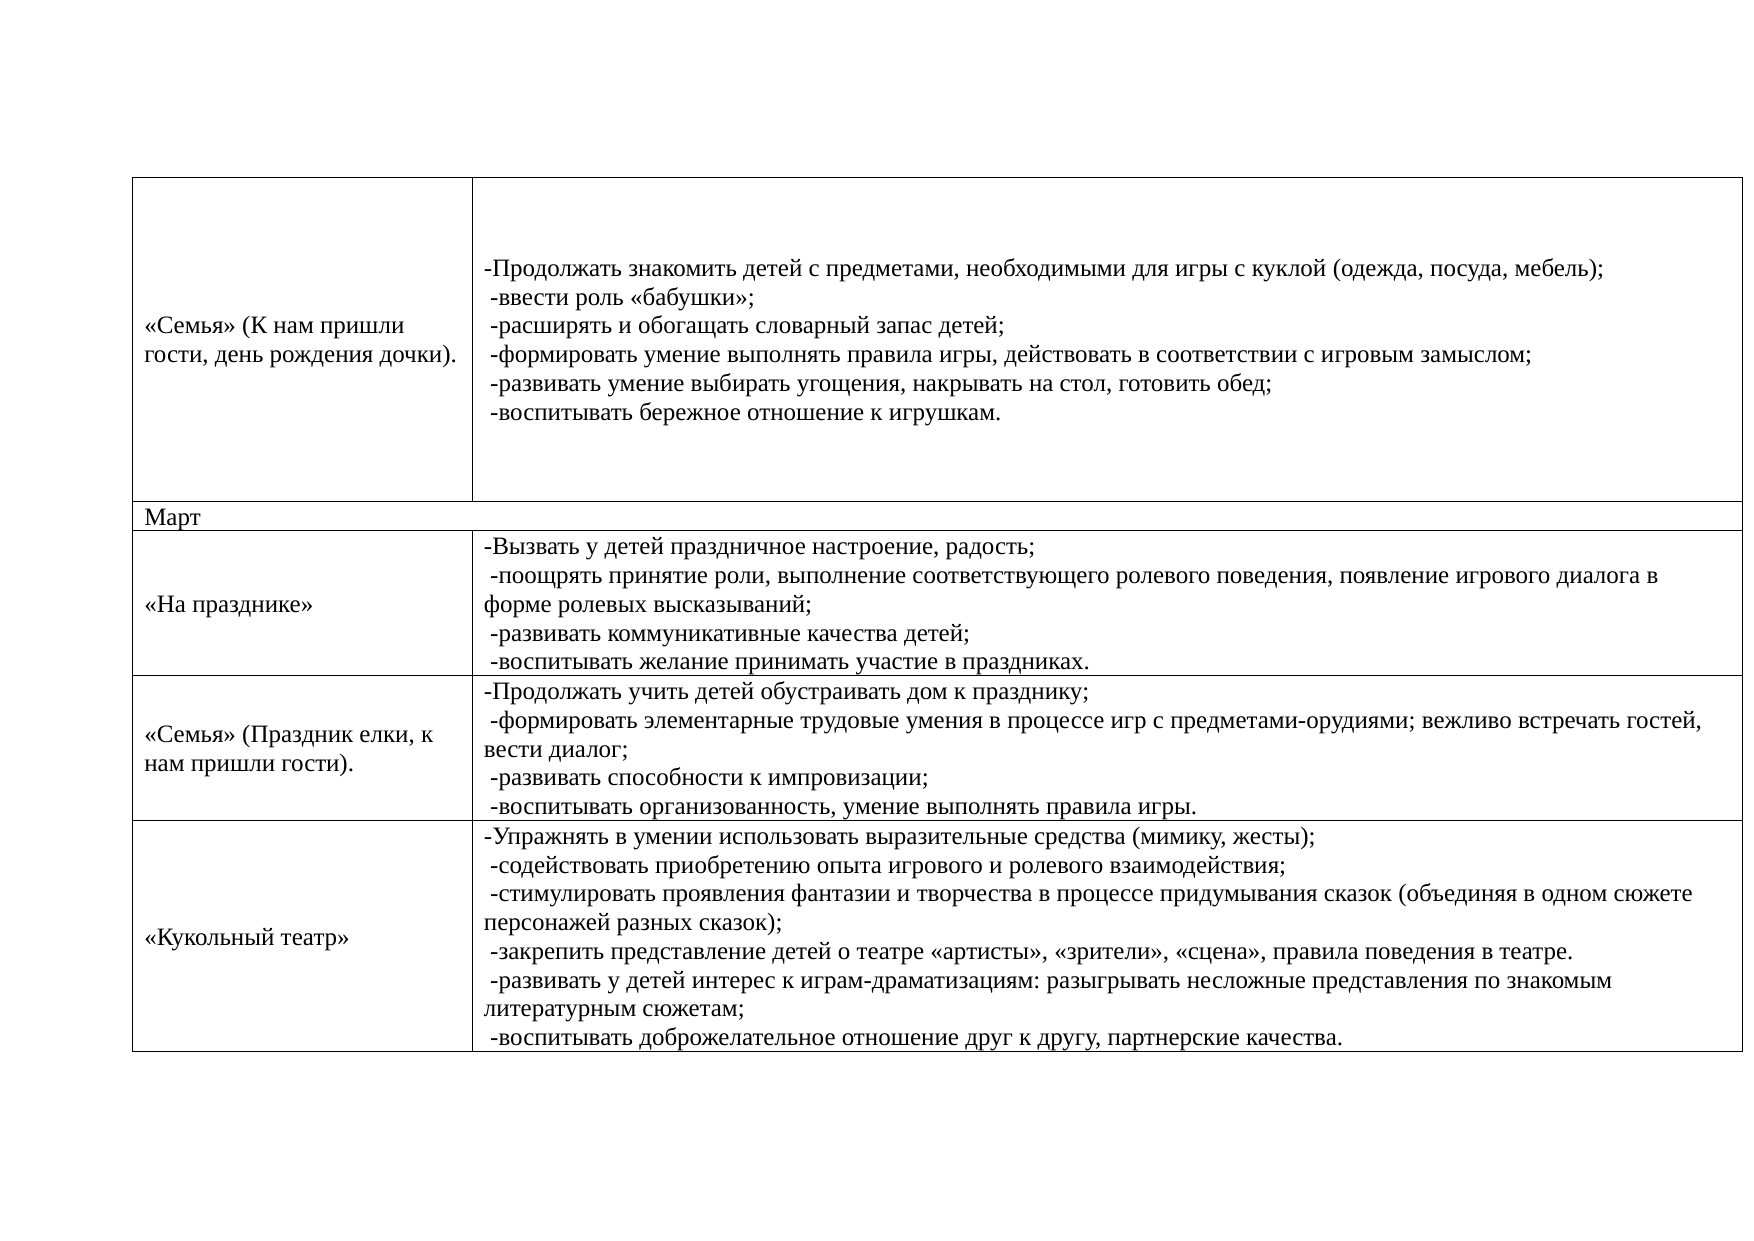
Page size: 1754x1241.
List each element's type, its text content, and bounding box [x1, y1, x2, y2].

table_cell -Вызвать у детей праздничное настроение, радость; -поощрять принятие роли, выполнение соответствующего ролевого поведения, появление игрового диалога в форме ролевых высказываний; -развивать коммуникативные качества детей; -воспитывать желание принимать участие в праздниках. [473, 531, 1742, 675]
table_cell «Семья» (К нам пришли гости, день рождения дочки). [133, 178, 472, 501]
table_cell -Продолжать учить детей обустраивать дом к празднику; -формировать элементарные трудовые умения в процессе игр с предметами-орудиями; вежливо встречать гостей, вести диалог; -развивать способности к импровизации; -воспитывать организованность, умение выполнять правила игры. [473, 676, 1742, 820]
table_cell «Семья» (Праздник елки, к нам пришли гости). [133, 676, 472, 820]
table_cell «На празднике» [133, 531, 472, 675]
table_cell -Упражнять в умении использовать выразительные средства (мимику, жесты); -содействовать приобретению опыта игрового и ролевого взаимодействия; -стимулировать проявления фантазии и творчества в процессе придумывания сказок (объединяя в одном сюжете персонажей разных сказок); -закрепить представление детей о театре «артисты», «зрители», «сцена», правила поведения в театре. -развивать у детей интерес к играм-драматизациям: разыгрывать несложные представления по знакомым литературным сюжетам; -воспитывать доброжелательное отношение друг к другу, партнерские качества. [473, 821, 1742, 1051]
table_cell Март [133, 502, 1742, 530]
table_cell -Продолжать знакомить детей с предметами, необходимыми для игры с куклой (одежда, посуда, мебель); -ввести роль «бабушки»; -расширять и обогащать словарный запас детей; -формировать умение выполнять правила игры, действовать в соответствии с игровым замыслом; -развивать умение выбирать угощения, накрывать на стол, готовить обед; -воспитывать бережное отношение к игрушкам. [473, 178, 1742, 501]
table_cell «Кукольный театр» [133, 821, 472, 1051]
